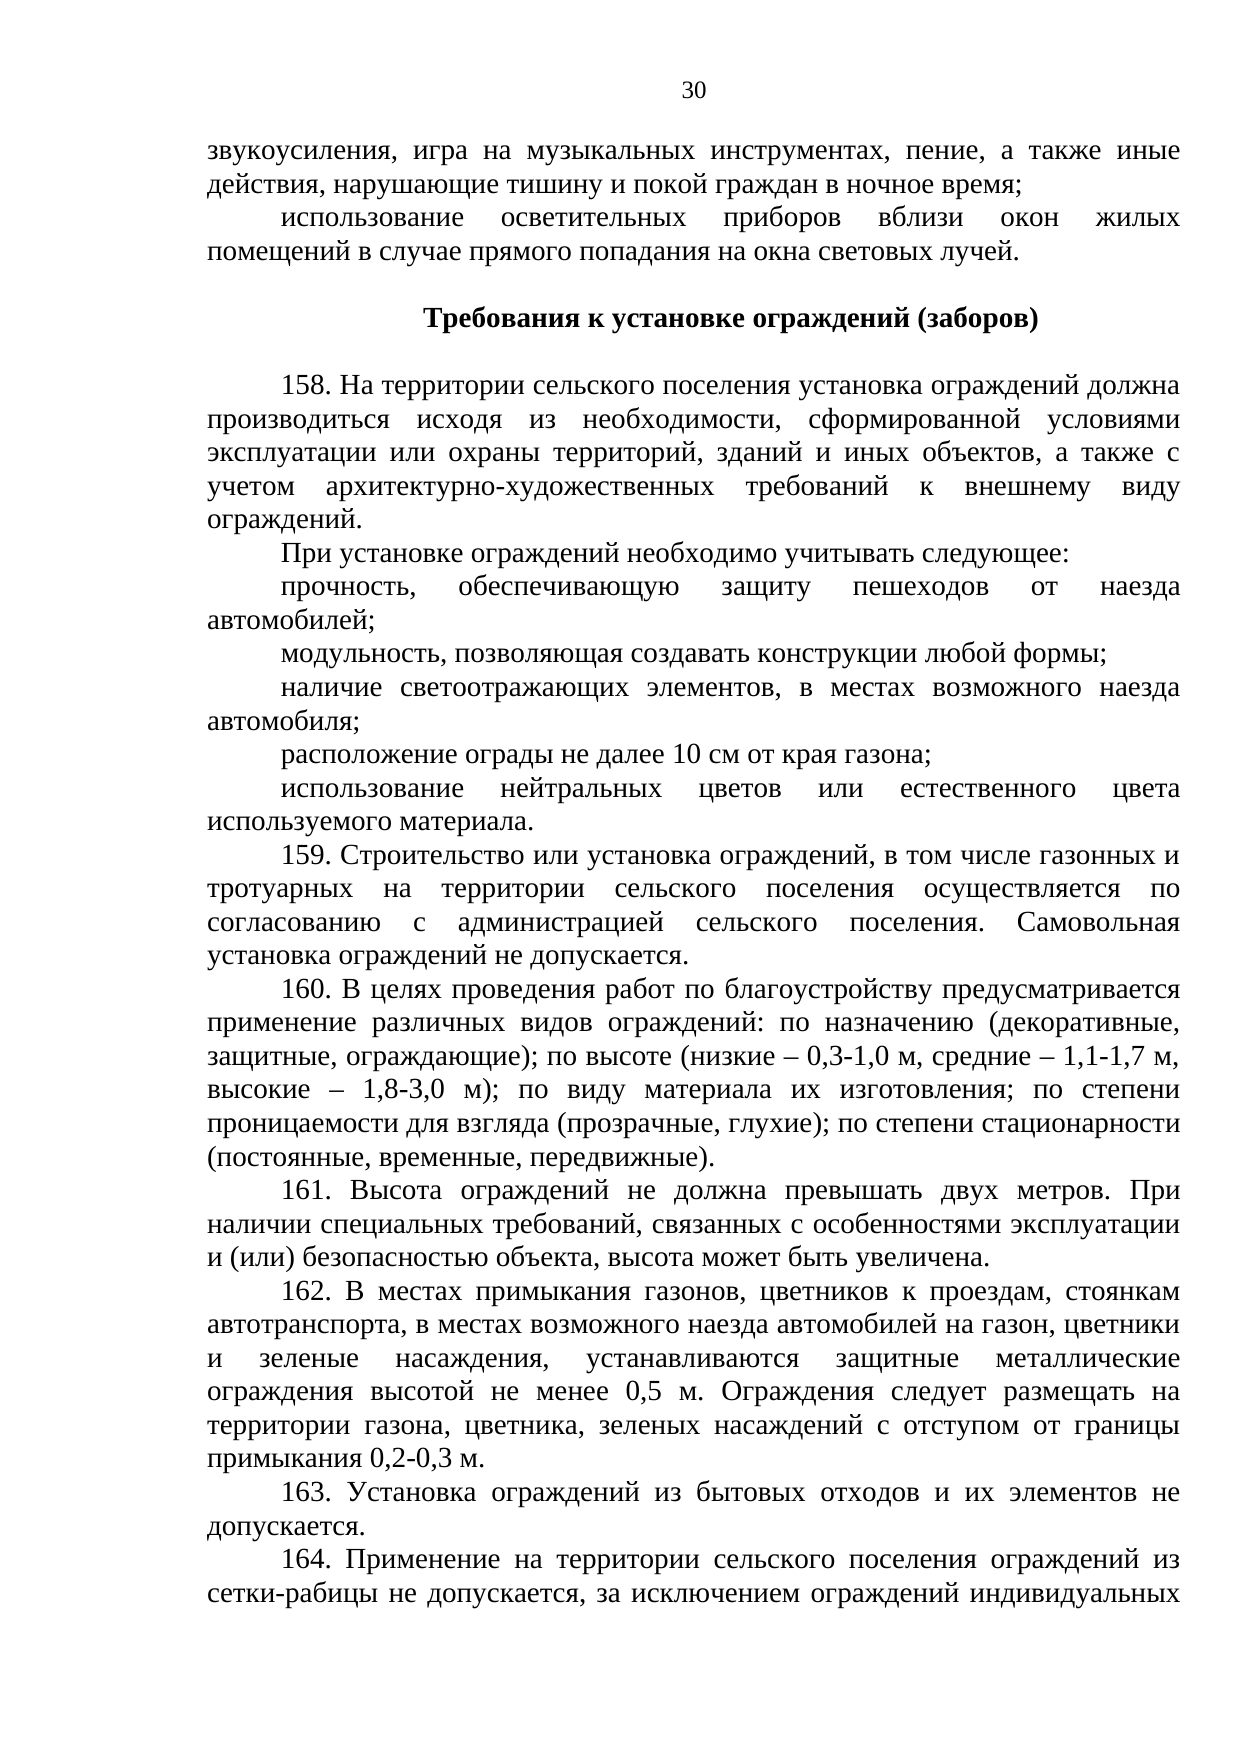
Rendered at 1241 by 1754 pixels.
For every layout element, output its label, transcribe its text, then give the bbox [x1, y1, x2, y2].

list 159. Строительство или установка ограждений, в том числе газонных и тротуарных на территории сельского поселения осуществляется по согласованию с администрацией сельского поселения. Самовольная установка ограждений не допускается. [207, 837, 1181, 971]
list использование нейтральных цветов или естественного цвета используемого материала. [207, 770, 1181, 837]
list расположение ограды не далее 10 см от края газона; [207, 736, 1181, 770]
list 163. Установка ограждений из бытовых отходов и их элементов не допускается. [207, 1474, 1181, 1541]
text Требования к установке ограждений (заборов) [207, 300, 1181, 334]
list прочность, обеспечивающую защиту пешеходов от наезда автомобилей; [207, 568, 1181, 636]
list При установке ограждений необходимо учитывать следующее: [207, 535, 1181, 568]
list 161. Высота ограждений не должна превышать двух метров. При наличии специальных требований, связанных с особенностями эксплуатации и (или) безопасностью объекта, высота может быть увеличена. [207, 1172, 1181, 1273]
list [207, 132, 1181, 199]
list 162. В местах примыкания газонов, цветников к проездам, стоянкам автотранспорта, в местах возможного наезда автомобилей на газон, цветники и зеленые насаждения, устанавливаются защитные металлические ограждения высотой не менее 0,5 м. Ограждения следует размещать на территории газона, цветника, зеленых насаждений с отступом от границы примыкания 0,2-0,3 м. [207, 1273, 1181, 1474]
list использование осветительных приборов вблизи окон жилых помещений в случае прямого попадания на окна световых лучей. [207, 199, 1181, 267]
list 158. На территории сельского поселения установка ограждений должна производиться исходя из необходимости, сформированной условиями эксплуатации или охраны территорий, зданий и иных объектов, а также с учетом архитектурно-художественных требований к внешнему виду ограждений. [207, 367, 1181, 535]
list наличие светоотражающих элементов, в местах возможного наезда автомобиля; [207, 669, 1181, 736]
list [207, 1541, 1181, 1608]
list модульность, позволяющая создавать конструкции любой формы; [207, 636, 1181, 669]
list 160. В целях проведения работ по благоустройству предусматривается применение различных видов ограждений: по назначению (декоративные, защитные, ограждающие); по высоте (низкие – 0,3-1,0 м, средние – 1,1-1,7 м, высокие – 1,8-3,0 м); по виду материала их изготовления; по степени проницаемости для взгляда (прозрачные, глухие); по степени стационарности (постоянные, временные, передвижные). [207, 971, 1181, 1172]
